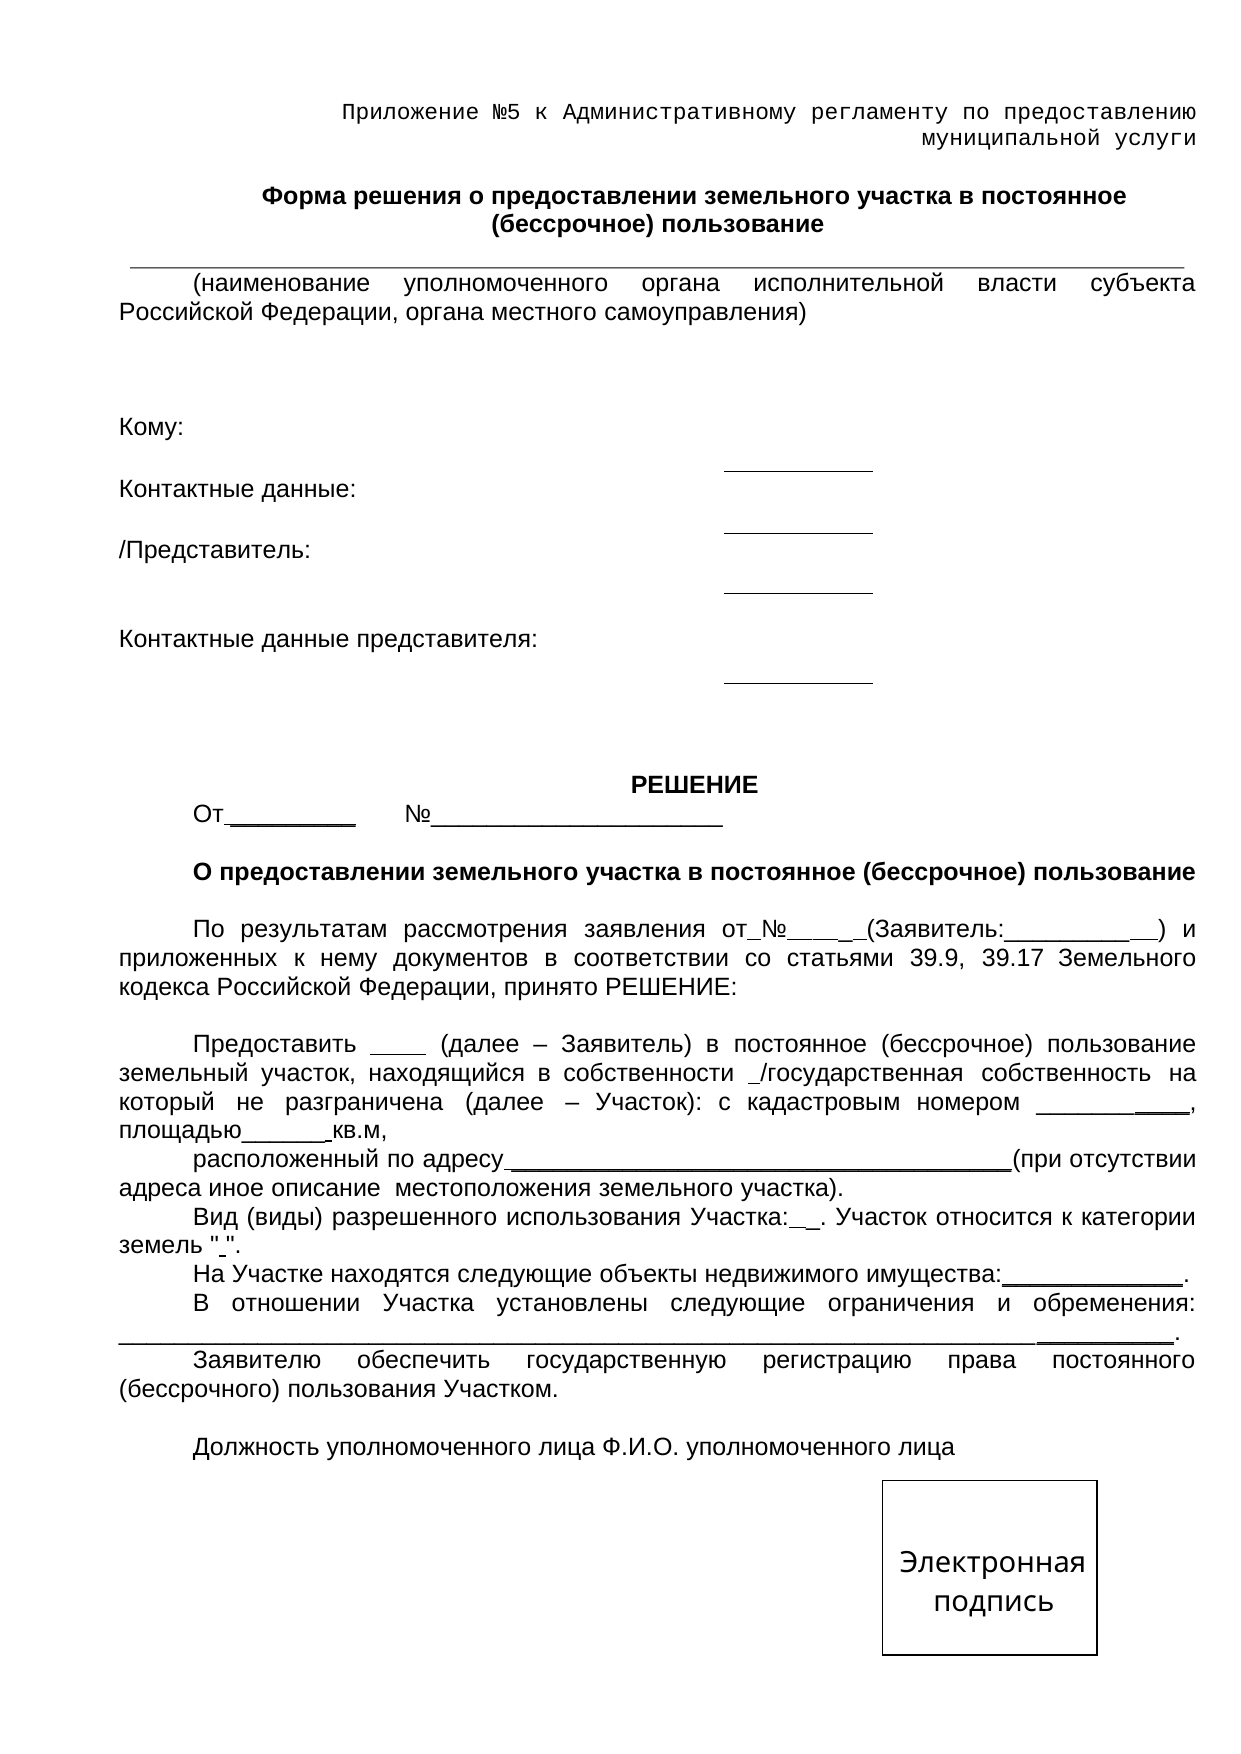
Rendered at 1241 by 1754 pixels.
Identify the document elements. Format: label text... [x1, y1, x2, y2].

text По результатам рассмотрения заявления от № _ (Заявитель:_________ ) и приложенных к нему документов в соответствии со статьями 39.9, 39.17 Земельного кодекса Российской Федерации, принято РЕШЕНИЕ: [119, 914, 1196, 1001]
text О предоставлении земельного участка в постоянное (бессрочное) пользование [119, 857, 1196, 886]
text Заявителю обеспечить государственную регистрацию права постоянного (бессрочного) пользования Участком. [119, 1346, 1196, 1403]
text В отношении Участка установлены следующие ограничения и обременения: ____________________________________________________________________________. [119, 1288, 1196, 1346]
text На Участке находятся следующие объекты недвижимого имущества:_____________. [119, 1259, 1196, 1288]
text Предоставить (далее – Заявитель) в постоянное (бессрочное) пользование земельный участок, находящийся в собственности /государственная собственность на который не разграничена (далее – Участок): с кадастровым номером ___________, площадью______ кв.м, [119, 1029, 1196, 1144]
text От _________ №_____________________ [119, 799, 1196, 828]
text Вид (виды) разрешенного использования Участка: _. Участок относится к категории земель " ". [119, 1202, 1196, 1259]
text РЕШЕНИЕ [119, 771, 1196, 799]
text /Представитель: [119, 531, 1196, 563]
text Форма решения о предоставлении земельного участка в постоянное (бессрочное) пользование [119, 181, 1196, 238]
text (наименование уполномоченного органа исполнительной власти субъекта Российской Федерации, органа местного самоуправления) [119, 267, 1196, 326]
text Приложение №5 к Административному регламенту по предоставлению [119, 100, 1196, 126]
text Контактные данные: [119, 470, 1196, 503]
text расположенный по адресу ____________________________________(при отсутствии адреса иное описание местоположения земельного участка). [119, 1144, 1196, 1202]
text Должность уполномоченного лица Ф.И.О. уполномоченного лица [119, 1432, 1196, 1461]
text муниципальной услуги [119, 126, 1196, 152]
text Контактные данные представителя: [119, 624, 1196, 653]
text Кому: [119, 412, 1196, 441]
